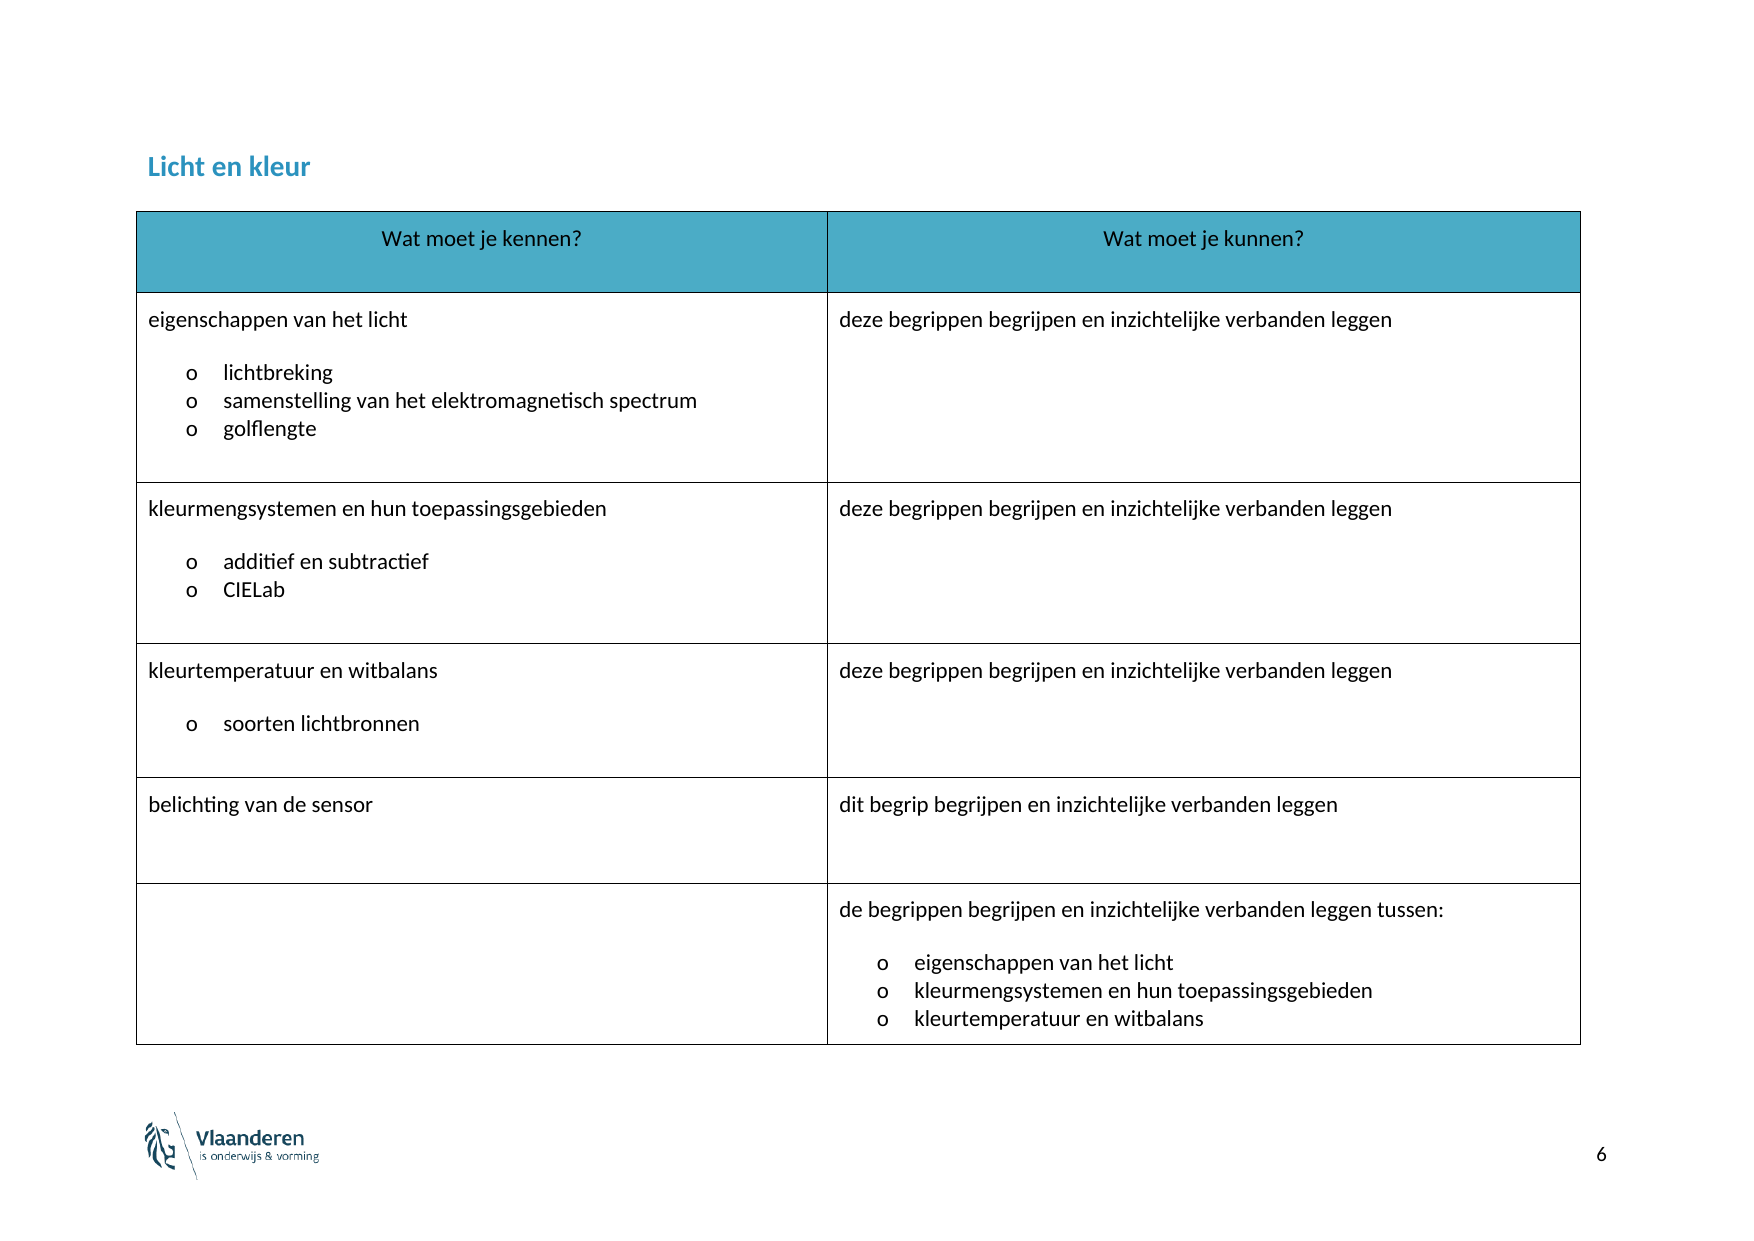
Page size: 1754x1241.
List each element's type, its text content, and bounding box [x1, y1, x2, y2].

table_cell belichting van de sensor [137, 778, 827, 882]
table_cell deze begrippen begrijpen en inzichtelijke verbanden leggen [828, 644, 1580, 777]
table_cell eigenschappen van het licht lichtbreking samenstelling van het elektromagnetisch spectrum golflengte [137, 293, 827, 482]
text Licht en kleur [148, 148, 1606, 183]
table_cell kleurtemperatuur en witbalans soorten lichtbronnen [137, 644, 827, 777]
table_cell deze begrippen begrijpen en inzichtelijke verbanden leggen [828, 293, 1580, 482]
table_cell dit begrip begrijpen en inzichtelijke verbanden leggen [828, 778, 1580, 882]
table_cell [137, 884, 827, 1044]
picture [144, 1112, 327, 1180]
table_header Wat moet je kunnen? [828, 212, 1580, 292]
table_cell deze begrippen begrijpen en inzichtelijke verbanden leggen [828, 483, 1580, 643]
table_header Wat moet je kennen? [137, 212, 827, 292]
table_cell kleurmengsystemen en hun toepassingsgebieden additief en subtractief CIELab [137, 483, 827, 643]
